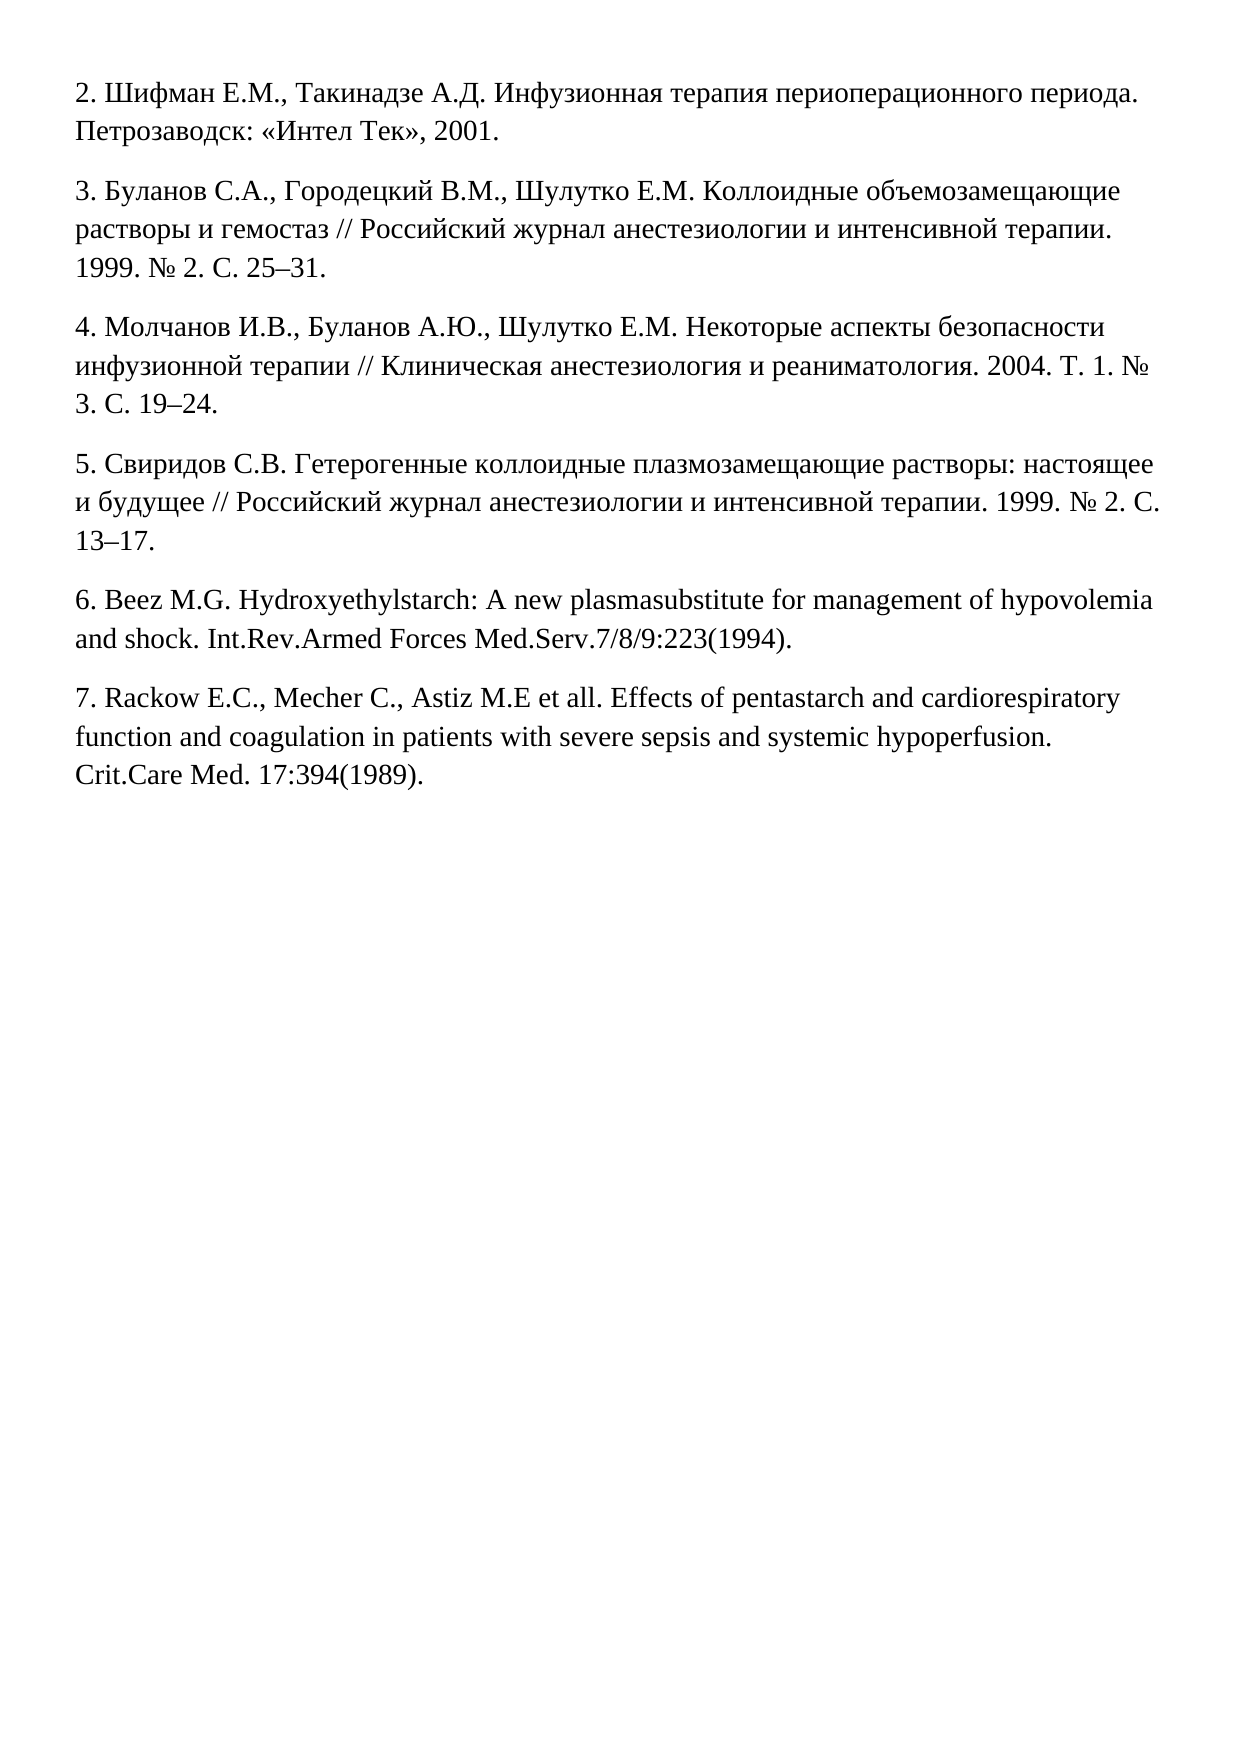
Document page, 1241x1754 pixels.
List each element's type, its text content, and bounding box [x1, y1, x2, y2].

text 4. Молчанов И.В., Буланов А.Ю., Шулутко Е.М. Некоторые аспекты безопасности инфузионной терапии // Клиническая анестезиология и реаниматология. 2004. Т. 1. № 3. С. 19–24. [75, 309, 1165, 420]
text 7. Rackow E.C., Mecher C., Astiz M.E et all. Effects of pentastarch and cardiorespiratory function and coagulation in patients with severe sepsis and systemic hypoperfusion. Crit.Care Med. 17:394(1989). [75, 680, 1165, 791]
text 5. Свиридов С.В. Гетерогенные коллоидные плазмозамещающие растворы: настоящее и будущее // Российский журнал анестезиологии и интенсивной терапии. 1999. № 2. С. 13–17. [75, 446, 1165, 556]
text 3. Буланов С.А., Городецкий В.М., Шулутко Е.М. Коллоидные объемозамещающие растворы и гемостаз // Российский журнал анестезиологии и интенсивной терапии. 1999. № 2. С. 25–31. [75, 173, 1165, 283]
text 2. Шифман Е.М., Такинадзе А.Д. Инфузионная терапия периоперационного периода. Петрозаводск: «Интел Тек», 2001. [75, 75, 1165, 147]
text 6. Beez M.G. Hydroxyethylstarch: A new plasmasubstitute for management of hypovolemia and shock. Int.Rev.Armed Forces Med.Serv.7/8/9:223(1994). [75, 582, 1165, 654]
